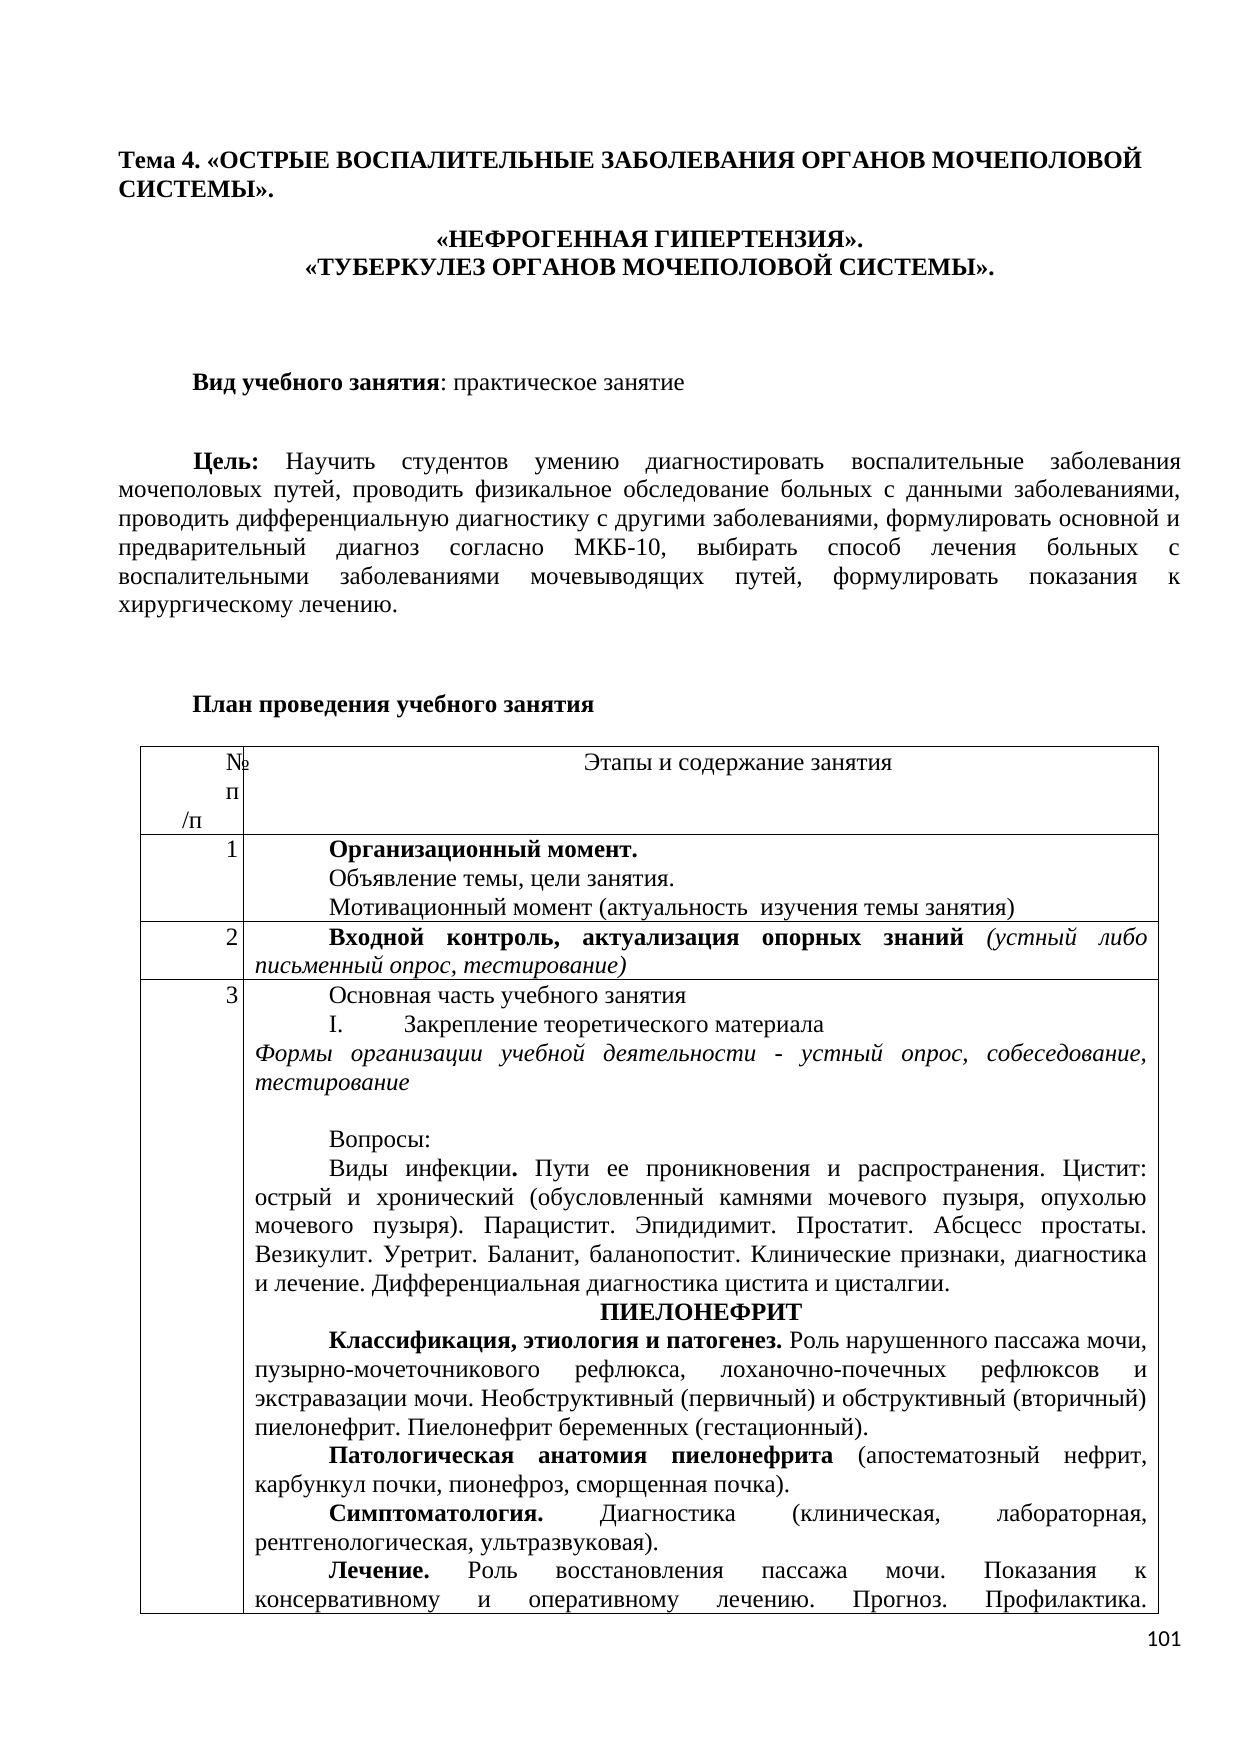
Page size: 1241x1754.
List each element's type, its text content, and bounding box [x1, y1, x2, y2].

text Цель: Научить студентов умению диагностировать воспалительные заболевания мочеполовых путей, проводить физикальное обследование больных с данными заболеваниями, проводить дифференциальную диагностику с другими заболеваниями, формулировать основной и предварительный диагноз согласно МКБ-10, выбирать способ лечения больных с воспалительными заболеваниями мочевыводящих путей, формулировать показания к хирургическому лечению. [118, 446, 1181, 618]
table_header № п/п [141, 747, 243, 833]
table_cell 1 [141, 835, 243, 921]
table_cell 2 [141, 922, 243, 979]
text «ТУБЕРКУЛЕЗ ОРГАНОВ МОЧЕПОЛОВОЙ СИСТЕМЫ». [118, 252, 1181, 281]
table_cell Организационный момент. Объявление темы, цели занятия. Мотивационный момент (актуальность изучения темы занятия) [244, 835, 1158, 921]
table_header Этапы и содержание занятия [244, 747, 1158, 833]
table_cell Входной контроль, актуализация опорных знаний (устный либо письменный опрос, тестирование) [244, 922, 1158, 979]
text Вид учебного занятия: практическое занятие [118, 367, 1181, 396]
text План проведения учебного занятия [118, 689, 1181, 717]
text «НЕФРОГЕННАЯ ГИПЕРТЕНЗИЯ». [118, 224, 1181, 252]
text Тема 4. «ОСТРЫЕ ВОСПАЛИТЕЛЬНЫЕ ЗАБОЛЕВАНИЯ ОРГАНОВ МОЧЕПОЛОВОЙ СИСТЕМЫ». [118, 145, 1181, 203]
table_cell 3 [141, 980, 243, 1613]
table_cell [244, 980, 1158, 1613]
